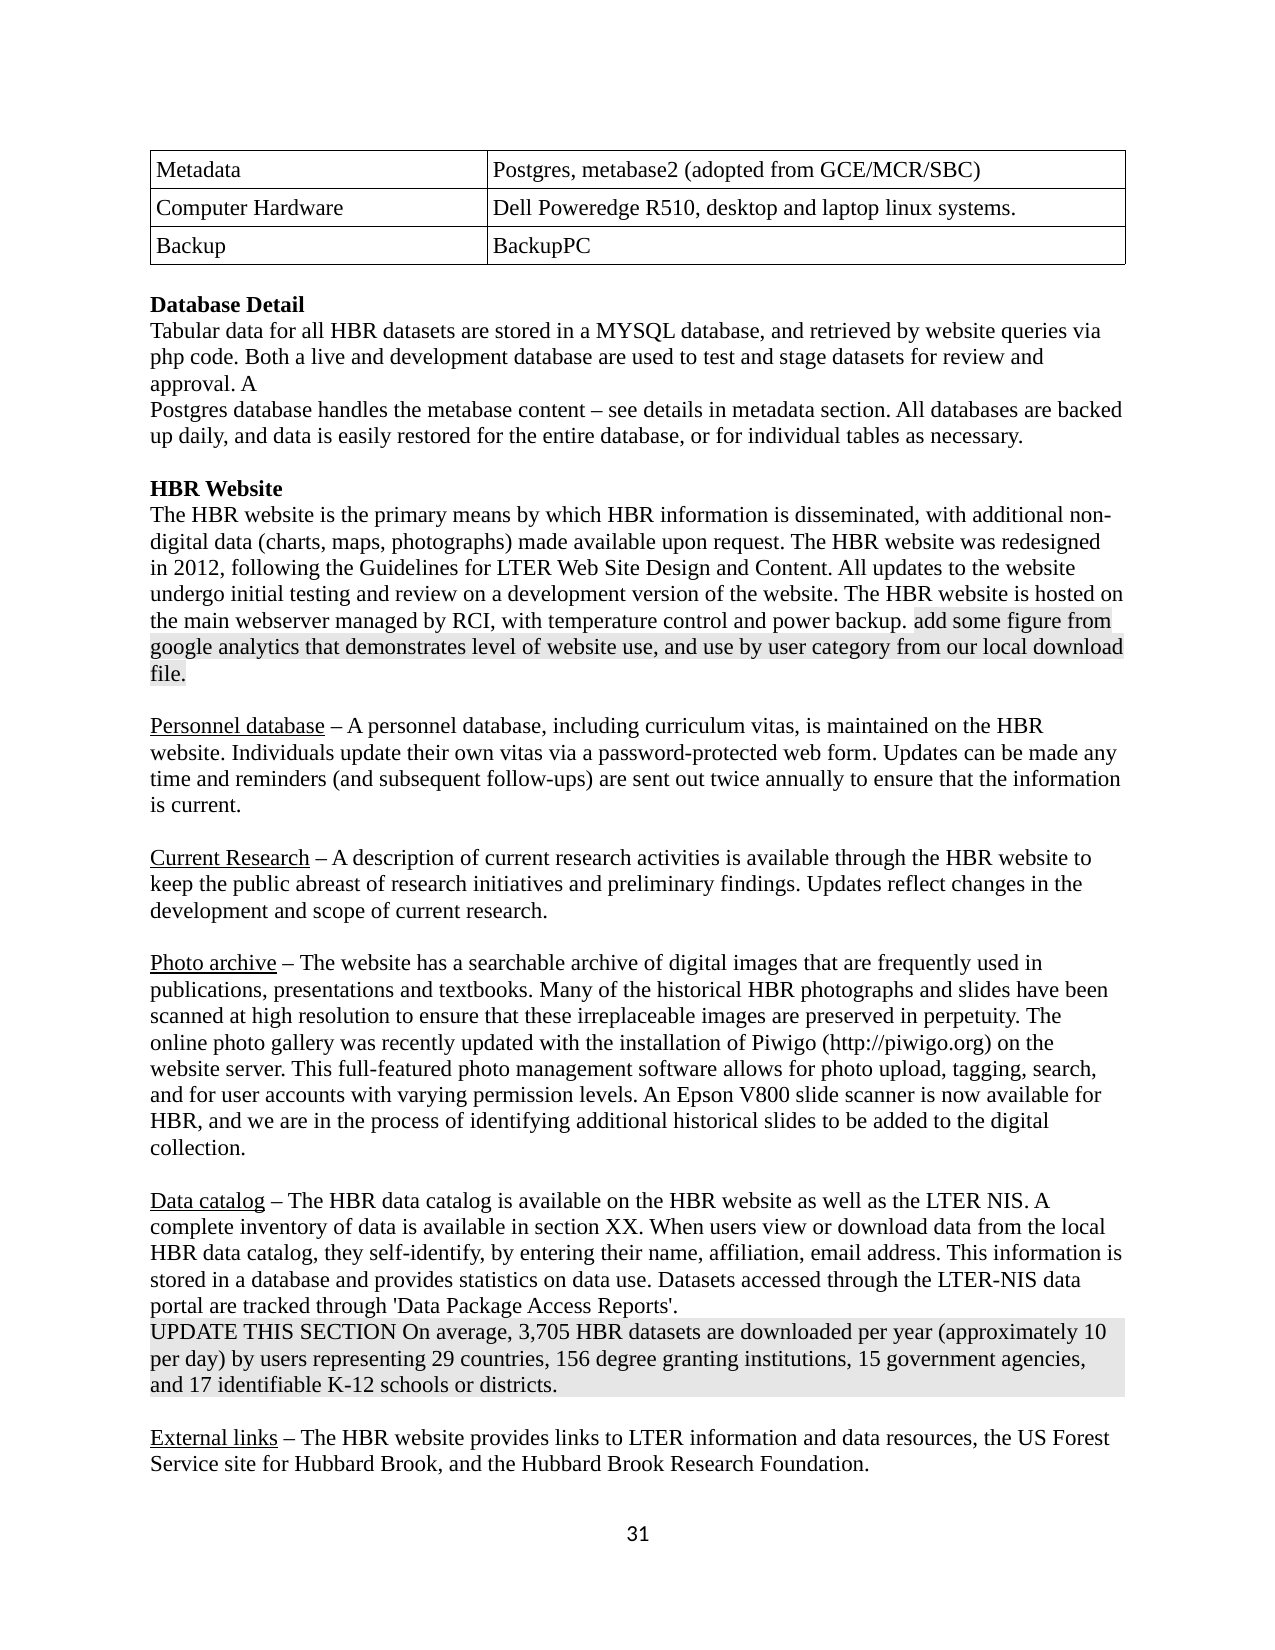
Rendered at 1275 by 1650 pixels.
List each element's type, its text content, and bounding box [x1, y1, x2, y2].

text Database Detail [150, 291, 1125, 317]
table_cell Metadata [151, 151, 487, 188]
table_cell Dell Poweredge R510, desktop and laptop linux systems. [488, 189, 1125, 226]
text Photo archive – The website has a searchable archive of digital images that are frequently used in publications, presentations and textbooks. Many of the historical HBR photographs and slides have been scanned at high resolution to ensure that these irreplaceable images are preserved in perpetuity. The online photo gallery was recently updated with the installation of Piwigo (http://piwigo.org) on the website server. This full-featured photo management software allows for photo upload, tagging, search, and for user accounts with varying permission levels. An Epson V800 slide scanner is now available for HBR, and we are in the process of identifying additional historical slides to be added to the digital collection. [150, 949, 1125, 1160]
table_cell Postgres, metabase2 (adopted from GCE/MCR/SBC) [488, 151, 1125, 188]
text Data catalog – The HBR data catalog is available on the HBR website as well as the LTER NIS. A complete inventory of data is available in section XX. When users view or download data from the local HBR data catalog, they self-identify, by entering their name, affiliation, email address. This information is stored in a database and provides statistics on data use. Datasets accessed through the LTER-NIS data portal are tracked through 'Data Package Access Reports'. [150, 1187, 1125, 1318]
text UPDATE THIS SECTION On average, 3,705 HBR datasets are downloaded per year (approximately 10 per day) by users representing 29 countries, 156 degree granting institutions, 15 government agencies, and 17 identifiable K-12 schools or districts. [150, 1318, 1125, 1397]
text Personnel database – A personnel database, including curriculum vitas, is maintained on the HBR website. Individuals update their own vitas via a password-protected web form. Updates can be made any time and reminders (and subsequent follow-ups) are sent out twice annually to ensure that the information is current. [150, 712, 1125, 818]
text Tabular data for all HBR datasets are stored in a MYSQL database, and retrieved by website queries via php code. Both a live and development database are used to test and stage datasets for review and approval. A [150, 317, 1125, 396]
text Postgres database handles the metabase content – see details in metadata section. All databases are backed up daily, and data is easily restored for the entire database, or for individual tables as necessary. [150, 396, 1125, 449]
table_cell Computer Hardware [151, 189, 487, 226]
text The HBR website is the primary means by which HBR information is disseminated, with additional non-digital data (charts, maps, photographs) made available upon request. The HBR website was redesigned in 2012, following the Guidelines for LTER Web Site Design and Content. All updates to the website undergo initial testing and review on a development version of the website. The HBR website is hosted on the main webserver managed by RCI, with temperature control and power backup. add some figure from google analytics that demonstrates level of website use, and use by user category from our local download file. [150, 501, 1125, 686]
table_cell Backup [151, 227, 487, 264]
text HBR Website [150, 475, 1125, 501]
text Current Research – A description of current research activities is available through the HBR website to keep the public abreast of research initiatives and preliminary findings. Updates reflect changes in the development and scope of current research. [150, 844, 1125, 923]
table_cell BackupPC [488, 227, 1125, 264]
text External links – The HBR website provides links to LTER information and data resources, the US Forest Service site for Hubbard Brook, and the Hubbard Brook Research Foundation. [150, 1424, 1125, 1477]
